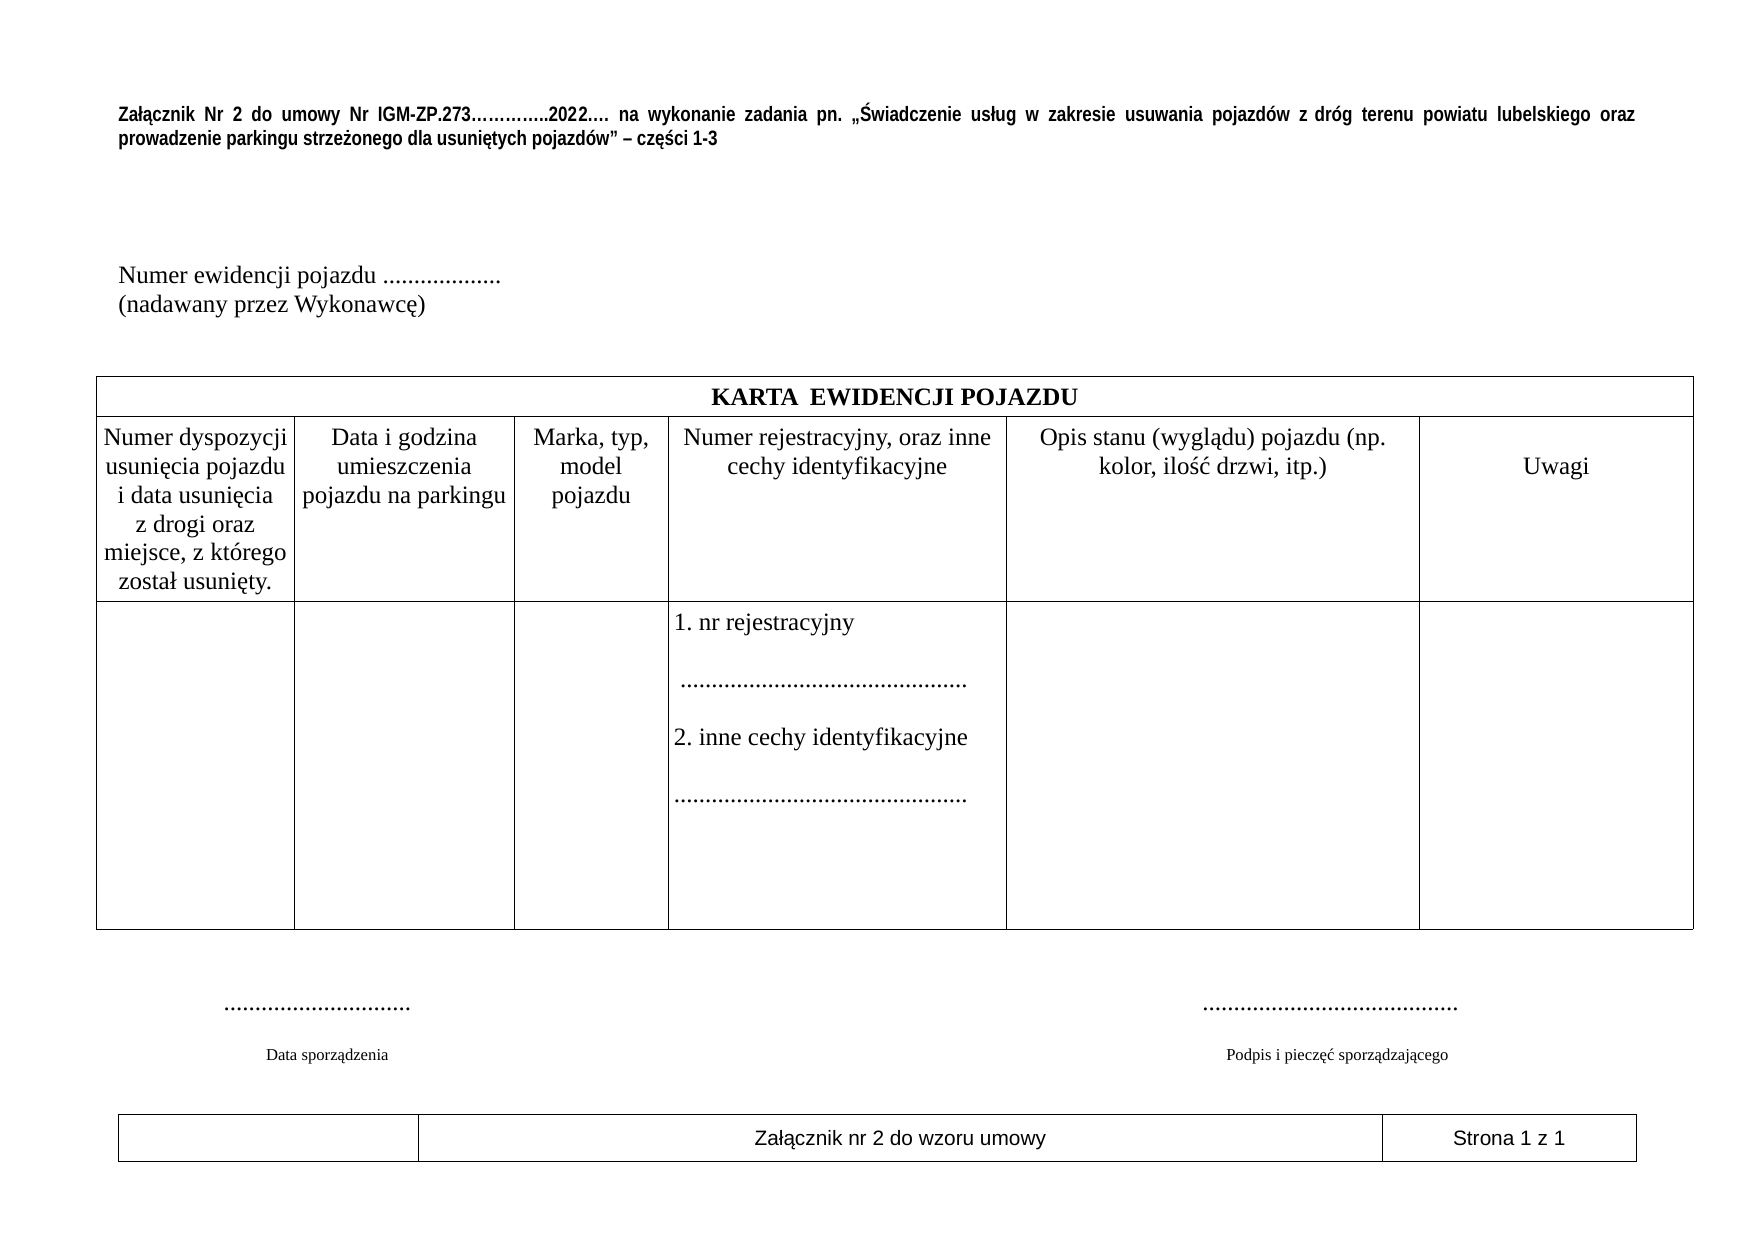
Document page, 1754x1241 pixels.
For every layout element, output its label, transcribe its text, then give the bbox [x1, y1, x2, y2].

table_cell Marka, typ, model pojazdu [515, 417, 668, 601]
text .............................. ......................................... [118, 987, 1636, 1044]
table_cell Numer rejestracyjny, oraz inne cechy identyfikacyjne [669, 417, 1006, 601]
table_cell [1007, 602, 1419, 929]
text Załącznik Nr 2 do umowy Nr IGM-ZP.273…………..2022.… na wykonanie zadania pn. „Świadczenie usług w zakresie usuwania pojazdów z dróg terenu powiatu lubelskiego oraz prowadzenie parkingu strzeżonego dla usuniętych pojazdów” – części 1-3 [118, 102, 1636, 150]
table_header KARTA EWIDENCJI POJAZDU [97, 377, 1693, 416]
table_cell Uwagi [1420, 417, 1693, 601]
table_cell Data i godzina umieszczenia pojazdu na parkingu [295, 417, 514, 601]
table_cell 1. nr rejestracyjny .............................................. 2. inne cechy identyfikacyjne ............................................... [669, 602, 1006, 929]
table_cell [1420, 602, 1693, 929]
text (nadawany przez Wykonawcę) [118, 289, 1636, 318]
text Data sporządzenia Podpis i pieczęć sporządzającego [118, 1044, 1636, 1064]
table_cell [97, 602, 294, 929]
table_cell Opis stanu (wyglądu) pojazdu (np. kolor, ilość drzwi, itp.) [1007, 417, 1419, 601]
text Numer ewidencji pojazdu ................... [118, 261, 1636, 289]
table_cell [515, 602, 668, 929]
table_cell Numer dyspozycji usunięcia pojazdu i data usunięcia z drogi oraz miejsce, z którego został usunięty. [97, 417, 294, 601]
table_cell [295, 602, 514, 929]
